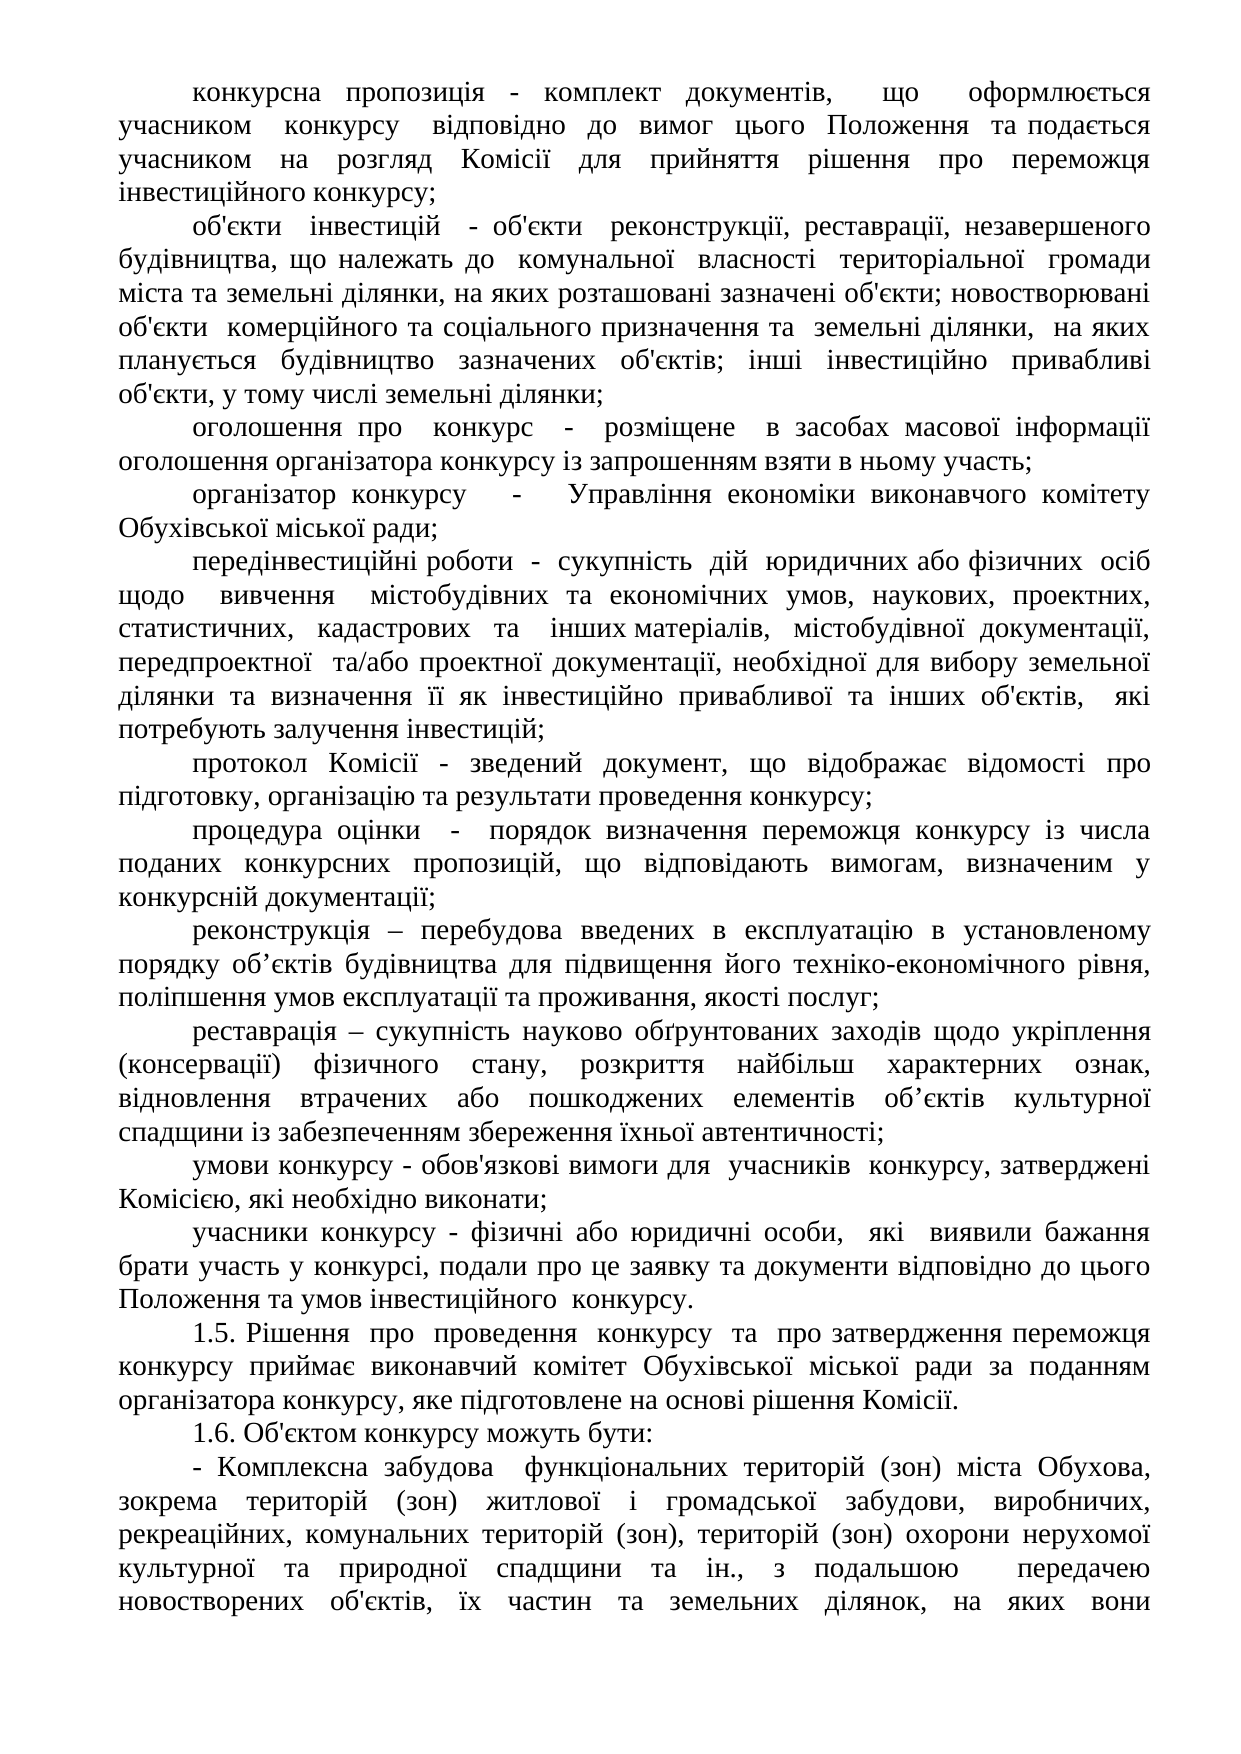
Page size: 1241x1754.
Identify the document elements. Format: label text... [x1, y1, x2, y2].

text 1.5. Рішення про проведення конкурсу та про затвердження переможця конкурсу приймає виконавчий комітет Обухівської міської ради за поданням організатора конкурсу, яке підготовлене на основі рішення Комісії. [118, 1315, 1152, 1416]
text реконструкція – перебудова введених в експлуатацію в установленому порядку об’єктів будівництва для підвищення його техніко-економічного рівня, поліпшення умов експлуатації та проживання, якості послуг; [118, 912, 1152, 1013]
text учасники конкурсу - фізичні або юридичні особи, які виявили бажання брати участь у конкурсі, подали про це заявку та документи відповідно до цього Положення та умов інвестиційного конкурсу. [118, 1214, 1152, 1315]
text організатор конкурсу - Управління економіки виконавчого комітету Обухівської міської ради; [118, 476, 1152, 543]
text процедура оцінки - порядок визначення переможця конкурсу із числа поданих конкурсних пропозицій, що відповідають вимогам, визначеним у конкурсній документації; [118, 812, 1152, 912]
text умови конкурсу - обов'язкові вимоги для учасників конкурсу, затверджені Комісією, які необхідно виконати; [118, 1147, 1152, 1214]
text конкурсна пропозиція - комплект документів, що оформлюється учасником конкурсу відповідно до вимог цього Положення та подається учасником на розгляд Комісії для прийняття рішення про переможця інвестиційного конкурсу; [118, 74, 1152, 208]
text 1.6. Об'єктом конкурсу можуть бути: [118, 1416, 1152, 1449]
text передінвестиційні роботи - сукупність дій юридичних або фізичних осіб щодо вивчення містобудівних та економічних умов, наукових, проектних, статистичних, кадастрових та інших матеріалів, містобудівної документації, передпроектної та/або проектної документації, необхідної для вибору земельної ділянки та визначення її як інвестиційно привабливої та інших об'єктів, які потребують залучення інвестицій; [118, 543, 1152, 745]
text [118, 1449, 1152, 1617]
text об'єкти інвестицій - об'єкти реконструкції, реставрації, незавершеного будівництва, що належать до комунальної власності територіальної громади міста та земельні ділянки, на яких розташовані зазначені об'єкти; новостворювані об'єкти комерційного та соціального призначення та земельні ділянки, на яких планується будівництво зазначених об'єктів; інші інвестиційно привабливі об'єкти, у тому числі земельні ділянки; [118, 208, 1152, 409]
text протокол Комісії - зведений документ, що відображає відомості про підготовку, організацію та результати проведення конкурсу; [118, 745, 1152, 812]
text реставрація – сукупність науково обґрунтованих заходів щодо укріплення (консервації) фізичного стану, розкриття найбільш характерних ознак, відновлення втрачених або пошкоджених елементів об’єктів культурної спадщини із забезпеченням збереження їхньої автентичності; [118, 1013, 1152, 1147]
text оголошення про конкурс - розміщене в засобах масової інформації оголошення організатора конкурсу із запрошенням взяти в ньому участь; [118, 409, 1152, 476]
